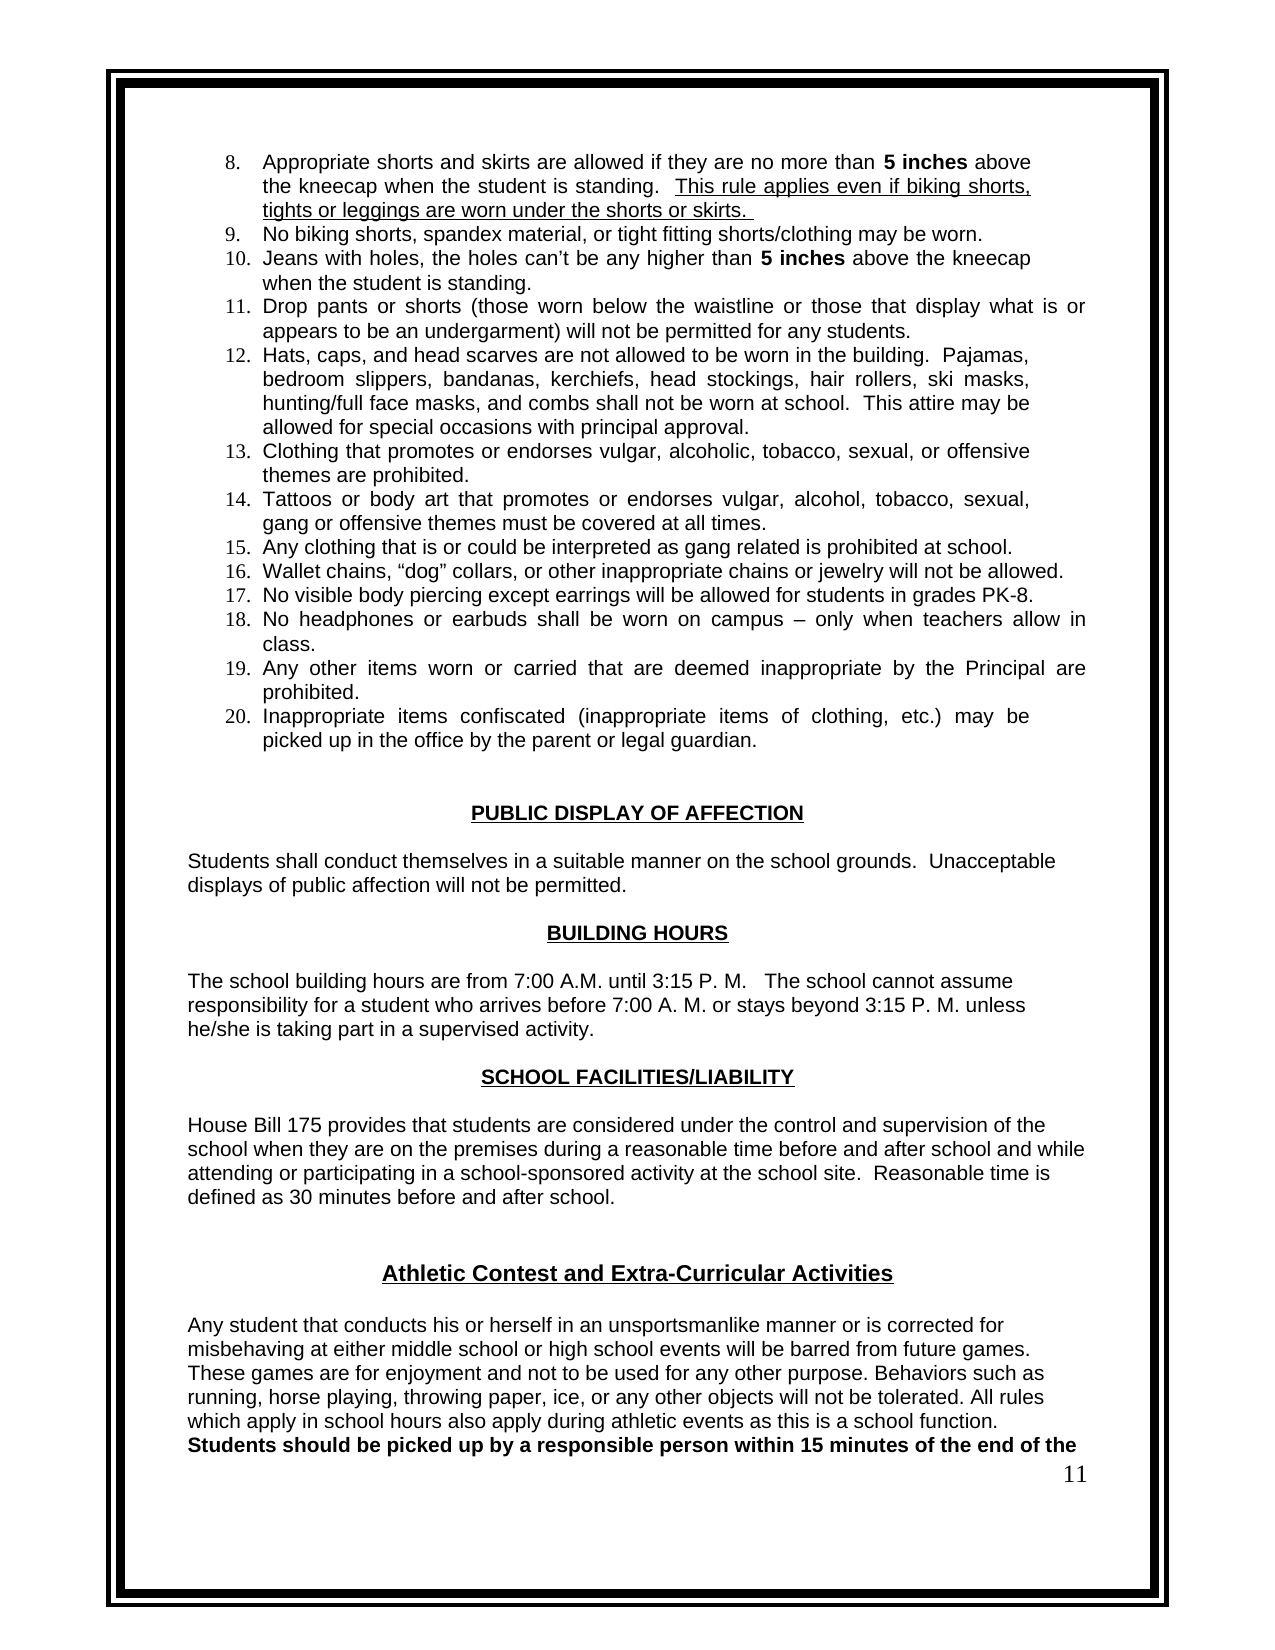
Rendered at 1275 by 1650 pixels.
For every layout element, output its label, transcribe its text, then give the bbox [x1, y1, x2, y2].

text Students shall conduct themselves in a suitable manner on the school grounds. Unacceptable displays of public affection will not be permitted. [188, 849, 1087, 897]
text SCHOOL FACILITIES/LIABILITY [188, 1065, 1087, 1089]
list Jeans with holes, the holes can’t be any higher than 5 inches above the kneecap when the student is standing. [225, 246, 1031, 294]
list Clothing that promotes or endorses vulgar, alcoholic, tobacco, sexual, or offensive themes are prohibited. [225, 438, 1031, 487]
text The school building hours are from 7:00 A.M. until 3:15 P. M. The school cannot assume responsibility for a student who arrives before 7:00 A. M. or stays beyond 3:15 P. M. unless he/she is taking part in a supervised activity. [188, 969, 1087, 1041]
list Inappropriate items confiscated (inappropriate items of clothing, etc.) may be picked up in the office by the parent or legal guardian. [225, 703, 1031, 752]
list Any clothing that is or could be interpreted as gang related is prohibited at school. [225, 535, 1031, 559]
text House Bill 175 provides that students are considered under the control and supervision of the school when they are on the premises during a reasonable time before and after school and while attending or participating in a school-sponsored activity at the school site. Reasonable time is defined as 30 minutes before and after school. [188, 1113, 1087, 1208]
text BUILDING HOURS [188, 921, 1087, 945]
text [187, 1313, 1087, 1457]
list Hats, caps, and head scarves are not allowed to be worn in the building. Pajamas, bedroom slippers, bandanas, kerchiefs, head stockings, hair rollers, ski masks, hunting/full face masks, and combs shall not be worn at school. This attire may be allowed for special occasions with principal approval. [225, 342, 1031, 438]
list No biking shorts, spandex material, or tight fitting shorts/clothing may be worn. [225, 222, 1031, 246]
list Appropriate shorts and skirts are allowed if they are no more than 5 inches above the kneecap when the student is standing. This rule applies even if biking shorts, tights or leggings are worn under the shorts or skirts. [225, 150, 1031, 222]
text Athletic Contest and Extra-Curricular Activities [187, 1260, 1087, 1287]
list No visible body piercing except earrings will be allowed for students in grades PK-8. [225, 583, 1087, 607]
list Tattoos or body art that promotes or endorses vulgar, alcohol, tobacco, sexual, gang or offensive themes must be covered at all times. [225, 487, 1031, 535]
list Any other items worn or carried that are deemed inappropriate by the Principal are prohibited. [225, 655, 1087, 703]
list Drop pants or shorts (those worn below the waistline or those that display what is or appears to be an undergarment) will not be permitted for any students. [225, 294, 1087, 342]
list No headphones or earbuds shall be worn on campus – only when teachers allow in class. [225, 607, 1087, 655]
text PUBLIC DISPLAY OF AFFECTION [188, 801, 1087, 825]
list Wallet chains, “dog” collars, or other inappropriate chains or jewelry will not be allowed. [225, 559, 1087, 583]
